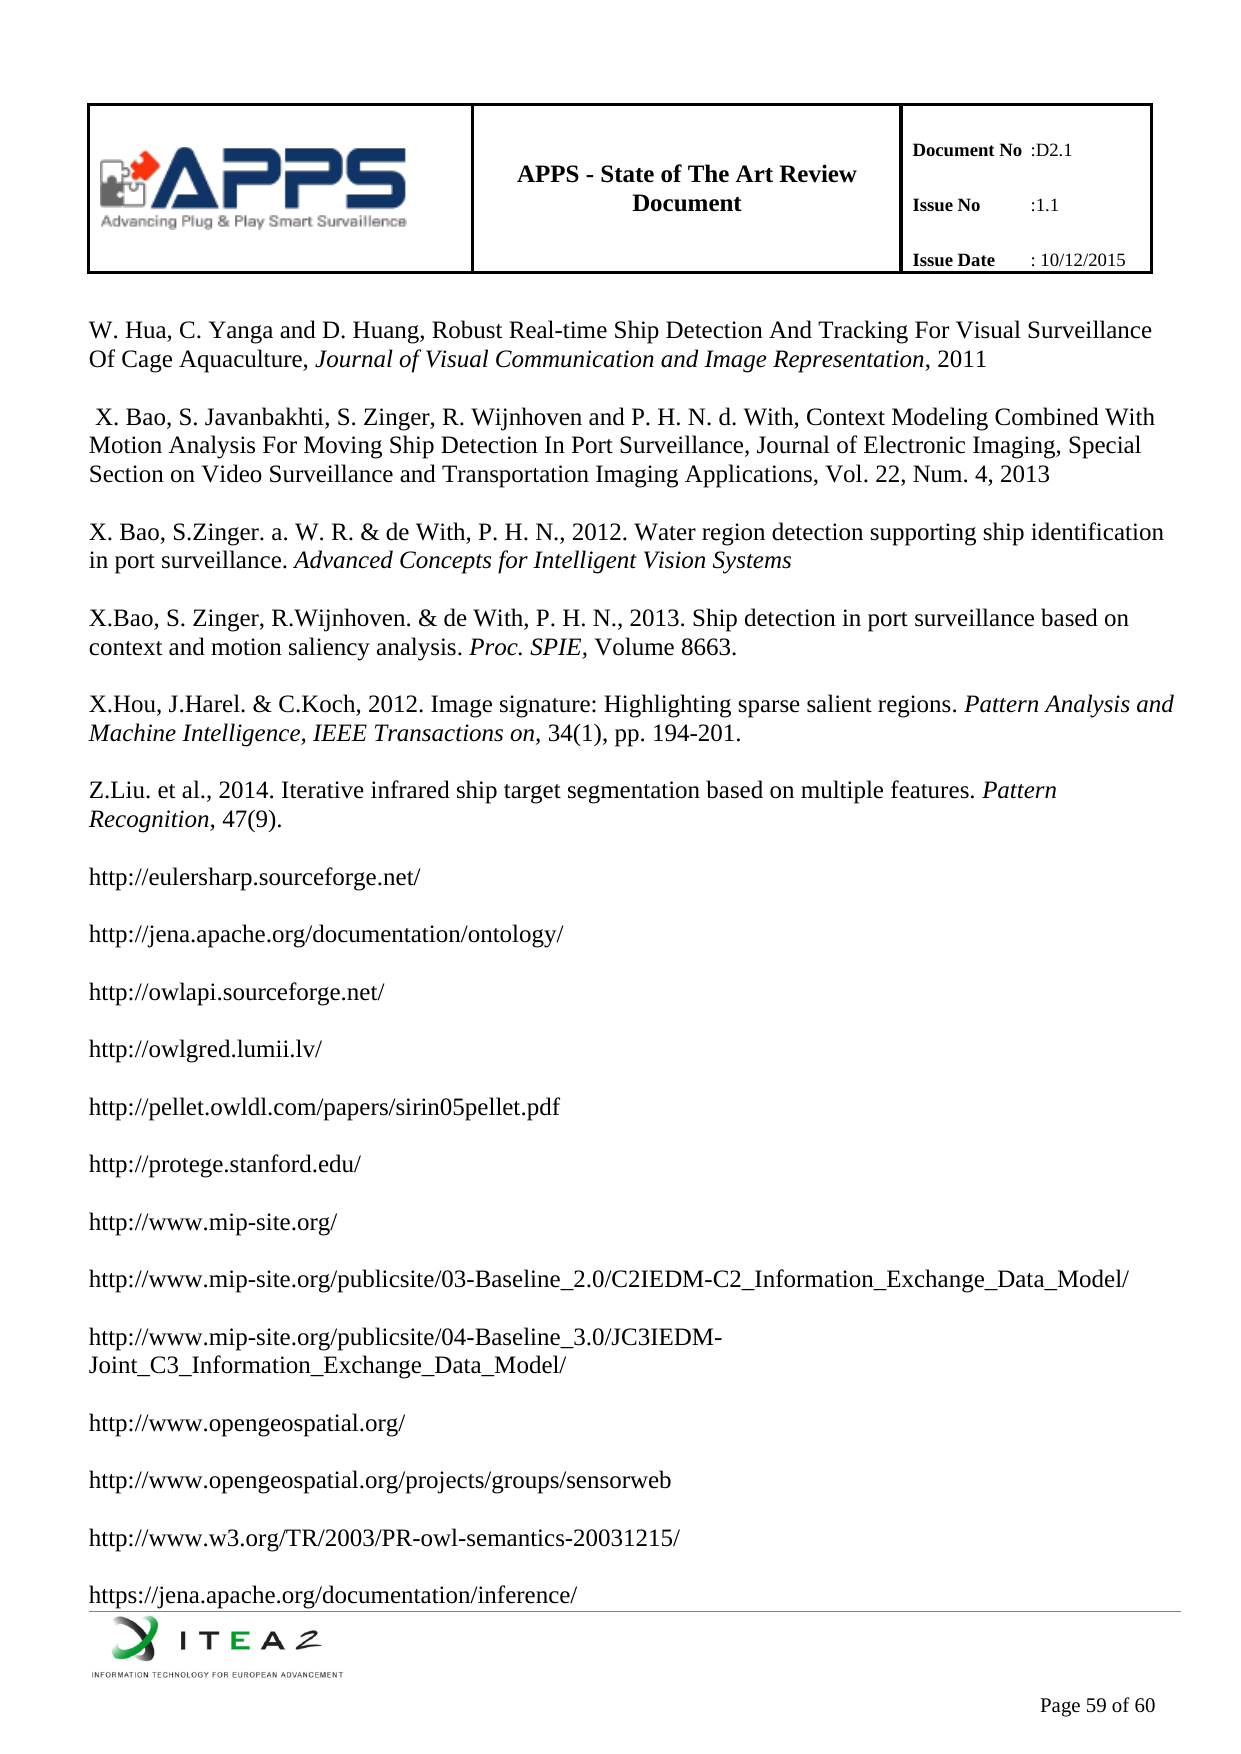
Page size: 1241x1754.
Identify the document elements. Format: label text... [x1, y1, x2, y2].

text X. Bao, S. Javanbakhti, S. Zinger, R. Wijnhoven and P. H. N. d. With, Context Modeling Combined With Motion Analysis For Moving Ship Detection In Port Surveillance, Journal of Electronic Imaging, Special Section on Video Surveillance and Transportation Imaging Applications, Vol. 22, Num. 4, 2013 [89, 402, 1181, 488]
text X. Bao, S.Zinger. a. W. R. & de With, P. H. N., 2012. Water region detection supporting ship identification in port surveillance. Advanced Concepts for Intelligent Vision Systems [89, 517, 1181, 574]
text http://pellet.owldl.com/papers/sirin05pellet.pdf [89, 1092, 1181, 1120]
text http://owlgred.lumii.lv/ [89, 1034, 1181, 1063]
text http://jena.apache.org/documentation/ontology/ [89, 919, 1181, 948]
text http://eulersharp.sourceforge.net/ [89, 862, 1181, 890]
text http://www.w3.org/TR/2003/PR-owl-semantics-20031215/ [89, 1523, 1181, 1552]
text W. Hua, C. Yanga and D. Huang, Robust Real-time Ship Detection And Tracking For Visual Surveillance Of Cage Aquaculture, Journal of Visual Communication and Image Representation, 2011 [89, 315, 1181, 373]
picture [100, 147, 407, 230]
text http://www.opengeospatial.org/projects/groups/sensorweb [89, 1465, 1181, 1494]
text http://www.mip-site.org/ [89, 1207, 1181, 1235]
text http://www.opengeospatial.org/ [89, 1408, 1181, 1437]
text https://jena.apache.org/documentation/inference/ [89, 1580, 1181, 1609]
text X.Bao, S. Zinger, R.Wijnhoven. & de With, P. H. N., 2013. Ship detection in port surveillance based on context and motion saliency analysis. Proc. SPIE, Volume 8663. [89, 603, 1181, 660]
text http://www.mip-site.org/publicsite/04-Baseline_3.0/JC3IEDM-Joint_C3_Information_Exchange_Data_Model/ [89, 1322, 1181, 1379]
text http://www.mip-site.org/publicsite/03-Baseline_2.0/C2IEDM-C2_Information_Exchange_Data_Model/ [89, 1264, 1181, 1293]
text X.Hou, J.Harel. & C.Koch, 2012. Image signature: Highlighting sparse salient regions. Pattern Analysis and Machine Intelligence, IEEE Transactions on, 34(1), pp. 194-201. [89, 689, 1181, 747]
text http://owlapi.sourceforge.net/ [89, 977, 1181, 1005]
text Z.Liu. et al., 2014. Iterative infrared ship target segmentation based on multiple features. Pattern Recognition, 47(9). [89, 775, 1181, 833]
text http://protege.stanford.edu/ [89, 1149, 1181, 1178]
picture [88, 1612, 354, 1689]
